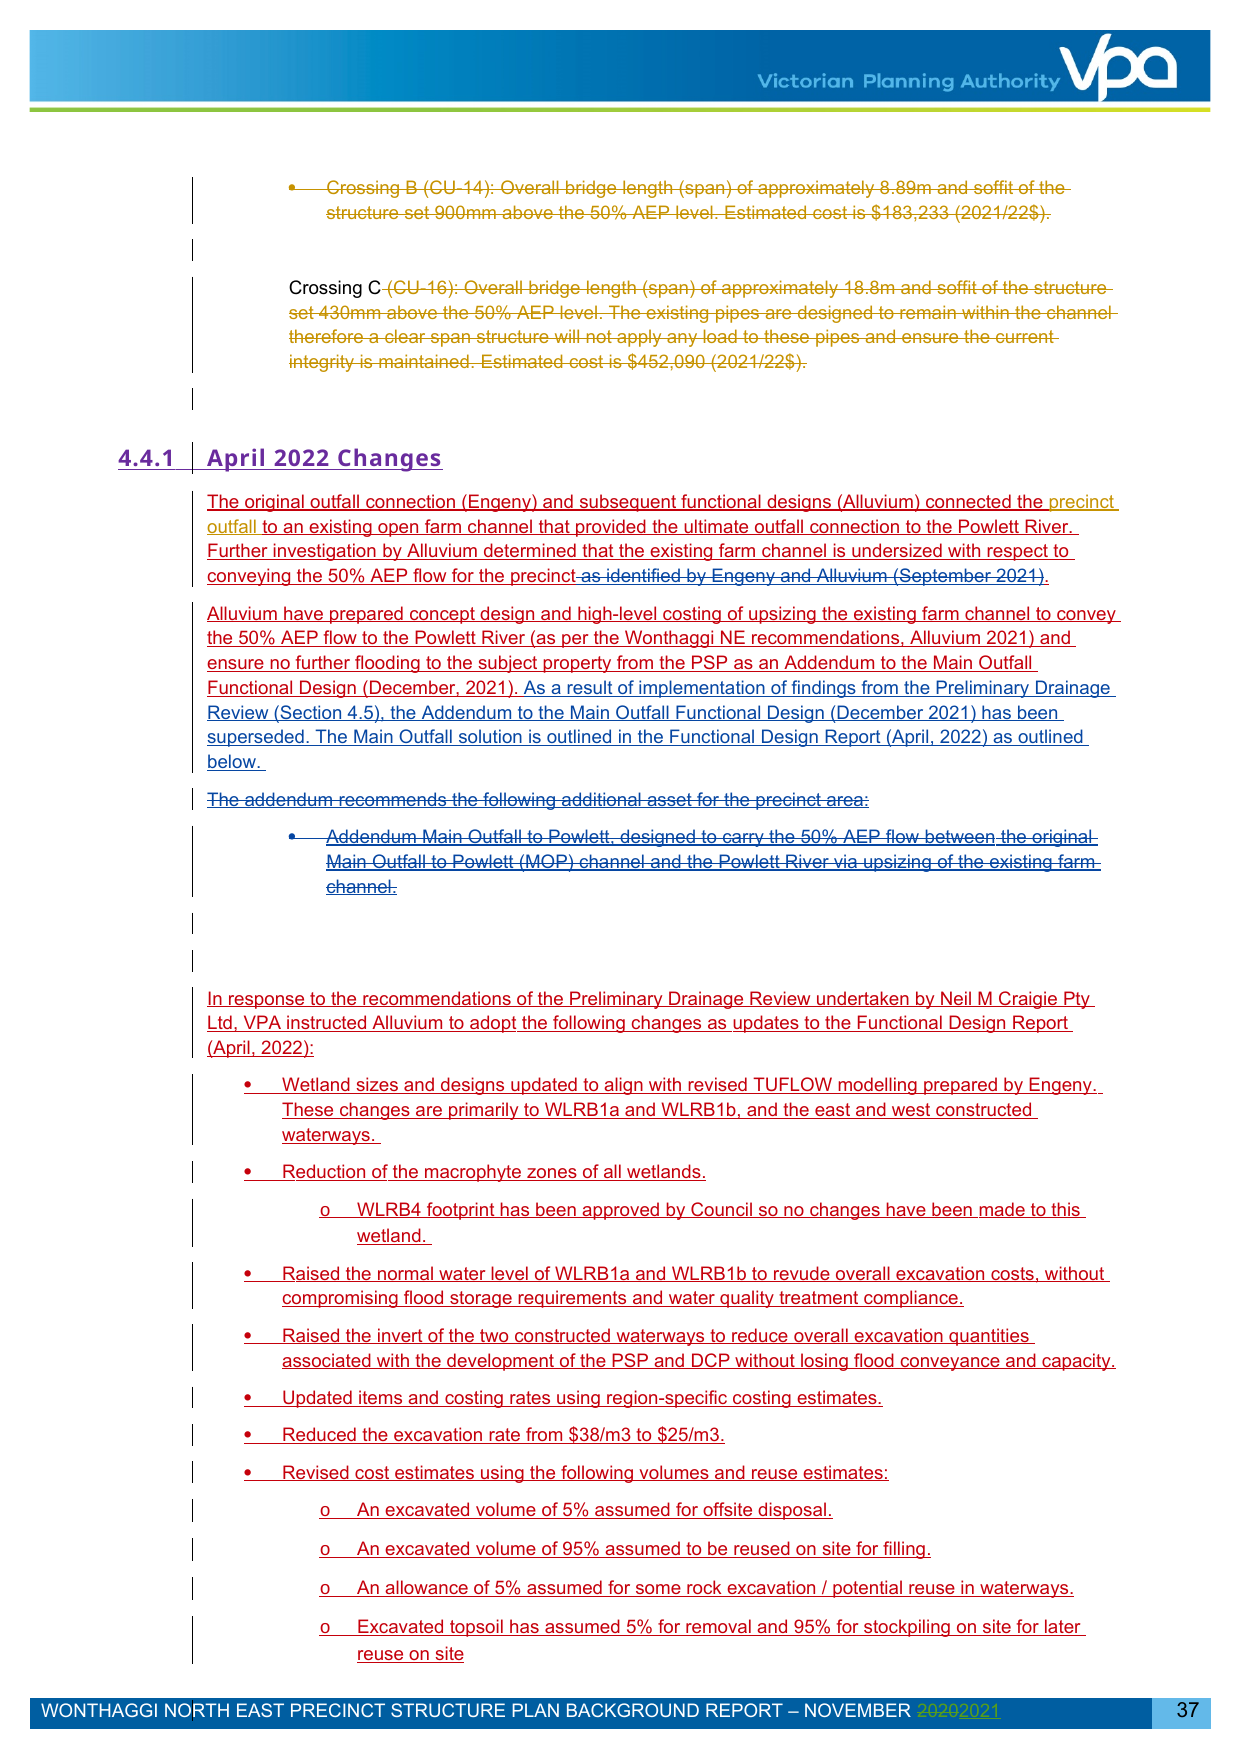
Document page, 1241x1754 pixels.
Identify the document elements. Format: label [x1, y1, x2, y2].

picture [29, 30, 1211, 112]
